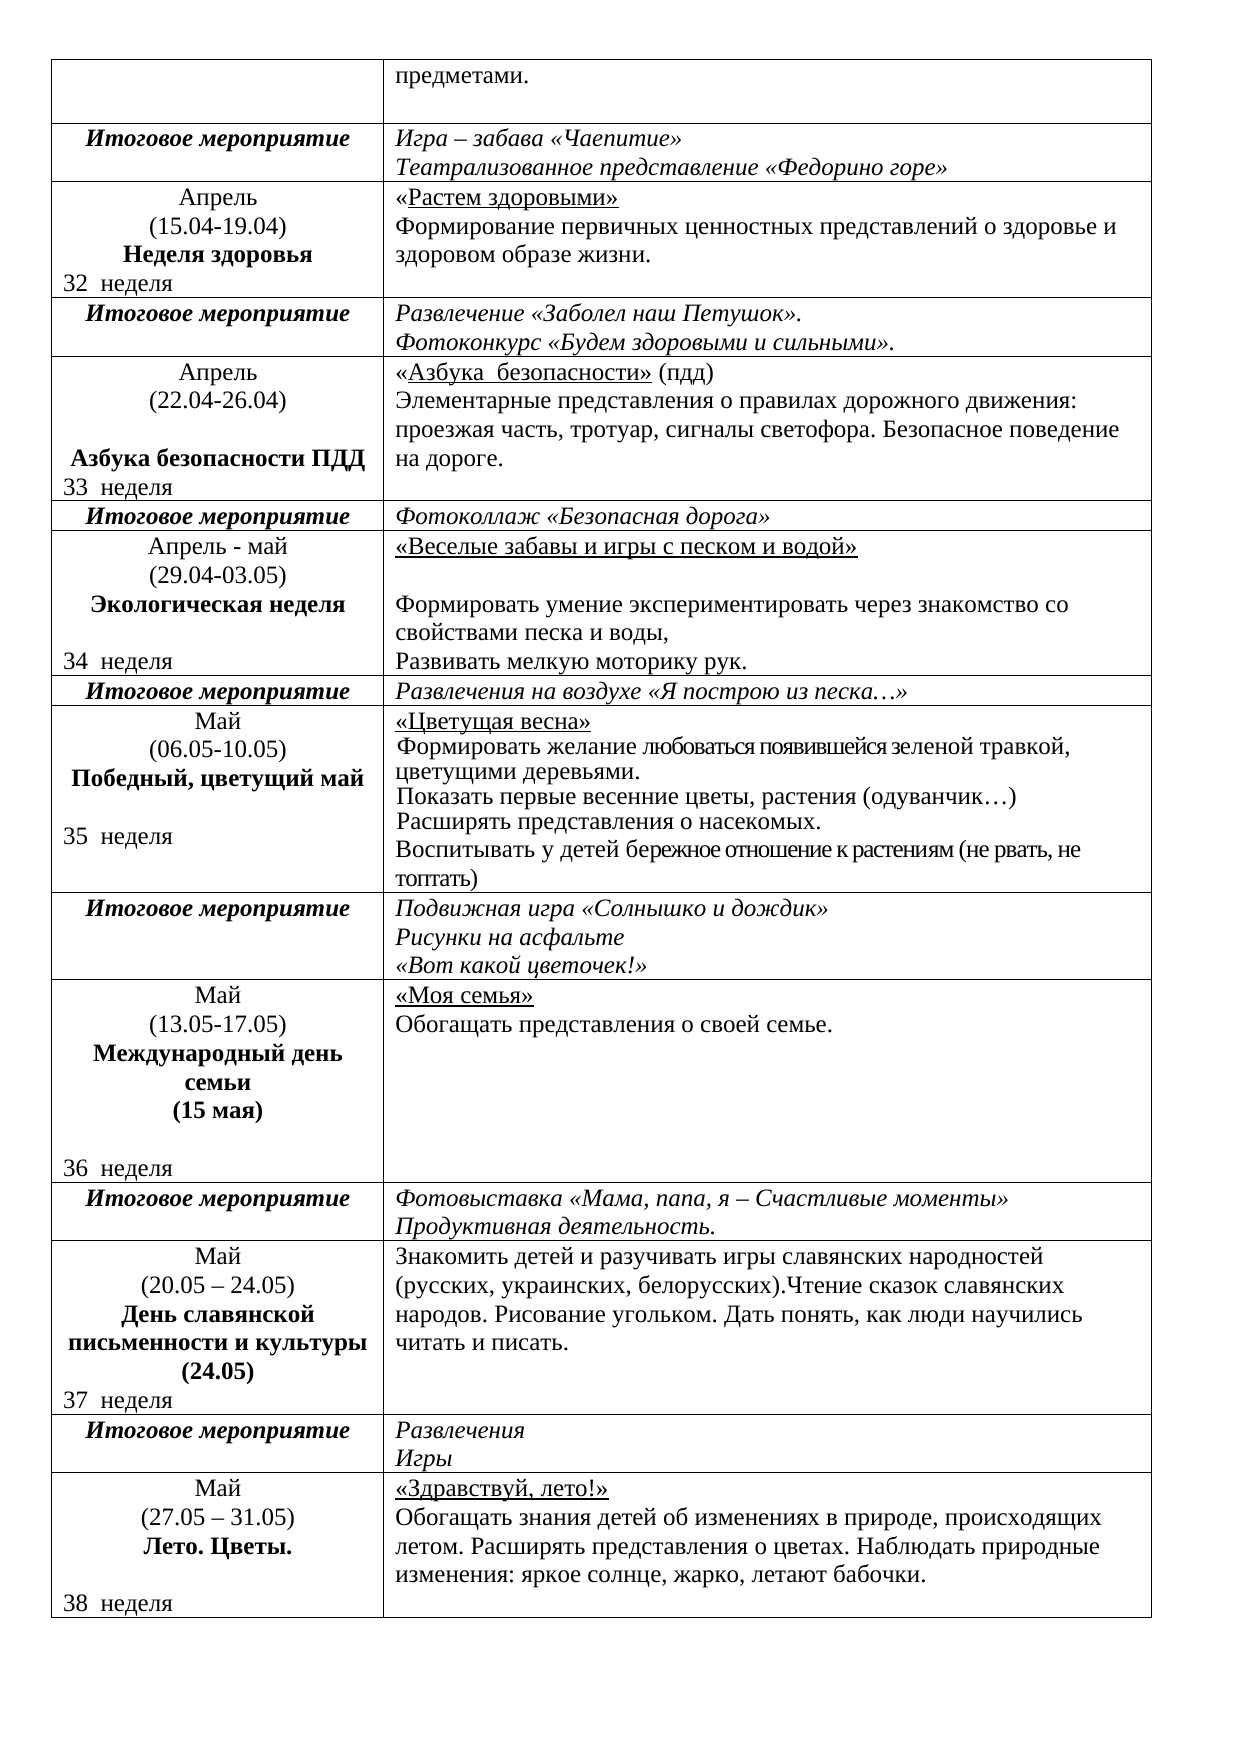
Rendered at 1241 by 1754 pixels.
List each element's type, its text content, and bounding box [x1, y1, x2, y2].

table_cell Итоговое мероприятие [52, 298, 383, 356]
table_cell «Веселые забавы и игры с песком и водой» Формировать умение экспериментировать через знакомство со свойствами песка и воды, Развивать мелкую моторику рук. [384, 531, 1151, 675]
table_cell Итоговое мероприятие [52, 893, 383, 979]
table_cell Развлечения на воздухе «Я построю из песка…» [384, 676, 1151, 705]
table_cell Знакомить детей и разучивать игры славянских народностей (русских, украинских, белорусских).Чтение сказок славянских народов. Рисование угольком. Дать понять, как люди научились читать и писать. [384, 1241, 1151, 1414]
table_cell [384, 60, 1151, 122]
table_cell Итоговое мероприятие [52, 676, 383, 705]
table_cell «Цветущая весна» Формировать желание любоваться появившейся зеленой травкой, цветущими деревьями. Показать первые весенние цветы, растения (одуванчик…) Расширять представления о насекомых. Воспитывать у детей бережное отношение к растениям (не рвать, не топтать) [384, 706, 1151, 892]
table_cell Итоговое мероприятие [52, 1183, 383, 1240]
table_cell Май (06.05-10.05) Победный, цветущий май 35 неделя [52, 706, 383, 892]
table_cell «Моя семья» Обогащать представления о своей семье. [384, 980, 1151, 1182]
table_cell Подвижная игра «Солнышко и дождик» Рисунки на асфальте «Вот какой цветочек!» [384, 893, 1151, 979]
table_cell Май (13.05-17.05) Международный день семьи (15 мая) 36 неделя [52, 980, 383, 1182]
table_cell Апрель (22.04-26.04) Азбука безопасности ПДД 33 неделя [52, 357, 383, 500]
table_cell «Азбука безопасности» (пдд) Элементарные представления о правилах дорожного движения: проезжая часть, тротуар, сигналы светофора. Безопасное поведение на дороге. [384, 357, 1151, 500]
table_cell Итоговое мероприятие [52, 1415, 383, 1472]
table_cell Развлечение «Заболел наш Петушок». Фотоконкурс «Будем здоровыми и сильными». [384, 298, 1151, 356]
table_cell Игра – забава «Чаепитие» Театрализованное представление «Федорино горе» [384, 124, 1151, 181]
table_cell Фотовыставка «Мама, папа, я – Счастливые моменты» Продуктивная деятельность. [384, 1183, 1151, 1240]
table_cell Май (20.05 – 24.05) День славянской письменности и культуры (24.05) 37 неделя [52, 1241, 383, 1414]
table_cell Апрель - май (29.04-03.05) Экологическая неделя 34 неделя [52, 531, 383, 675]
table_cell Итоговое мероприятие [52, 124, 383, 181]
table_cell Фотоколлаж «Безопасная дорога» [384, 501, 1151, 530]
table_cell «Растем здоровыми» Формирование первичных ценностных представлений о здоровье и здоровом образе жизни. [384, 182, 1151, 297]
table_cell Развлечения Игры [384, 1415, 1151, 1472]
table_cell Май (27.05 – 31.05) Лето. Цветы. 38 неделя [52, 1473, 383, 1617]
table_cell «Здравствуй, лето!» Обогащать знания детей об изменениях в природе, происходящих летом. Расширять представления о цветах. Наблюдать природные изменения: яркое солнце, жарко, летают бабочки. [384, 1473, 1151, 1617]
table_cell Итоговое мероприятие [52, 501, 383, 530]
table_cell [52, 60, 383, 122]
table_cell Апрель (15.04-19.04) Неделя здоровья 32 неделя [52, 182, 383, 297]
